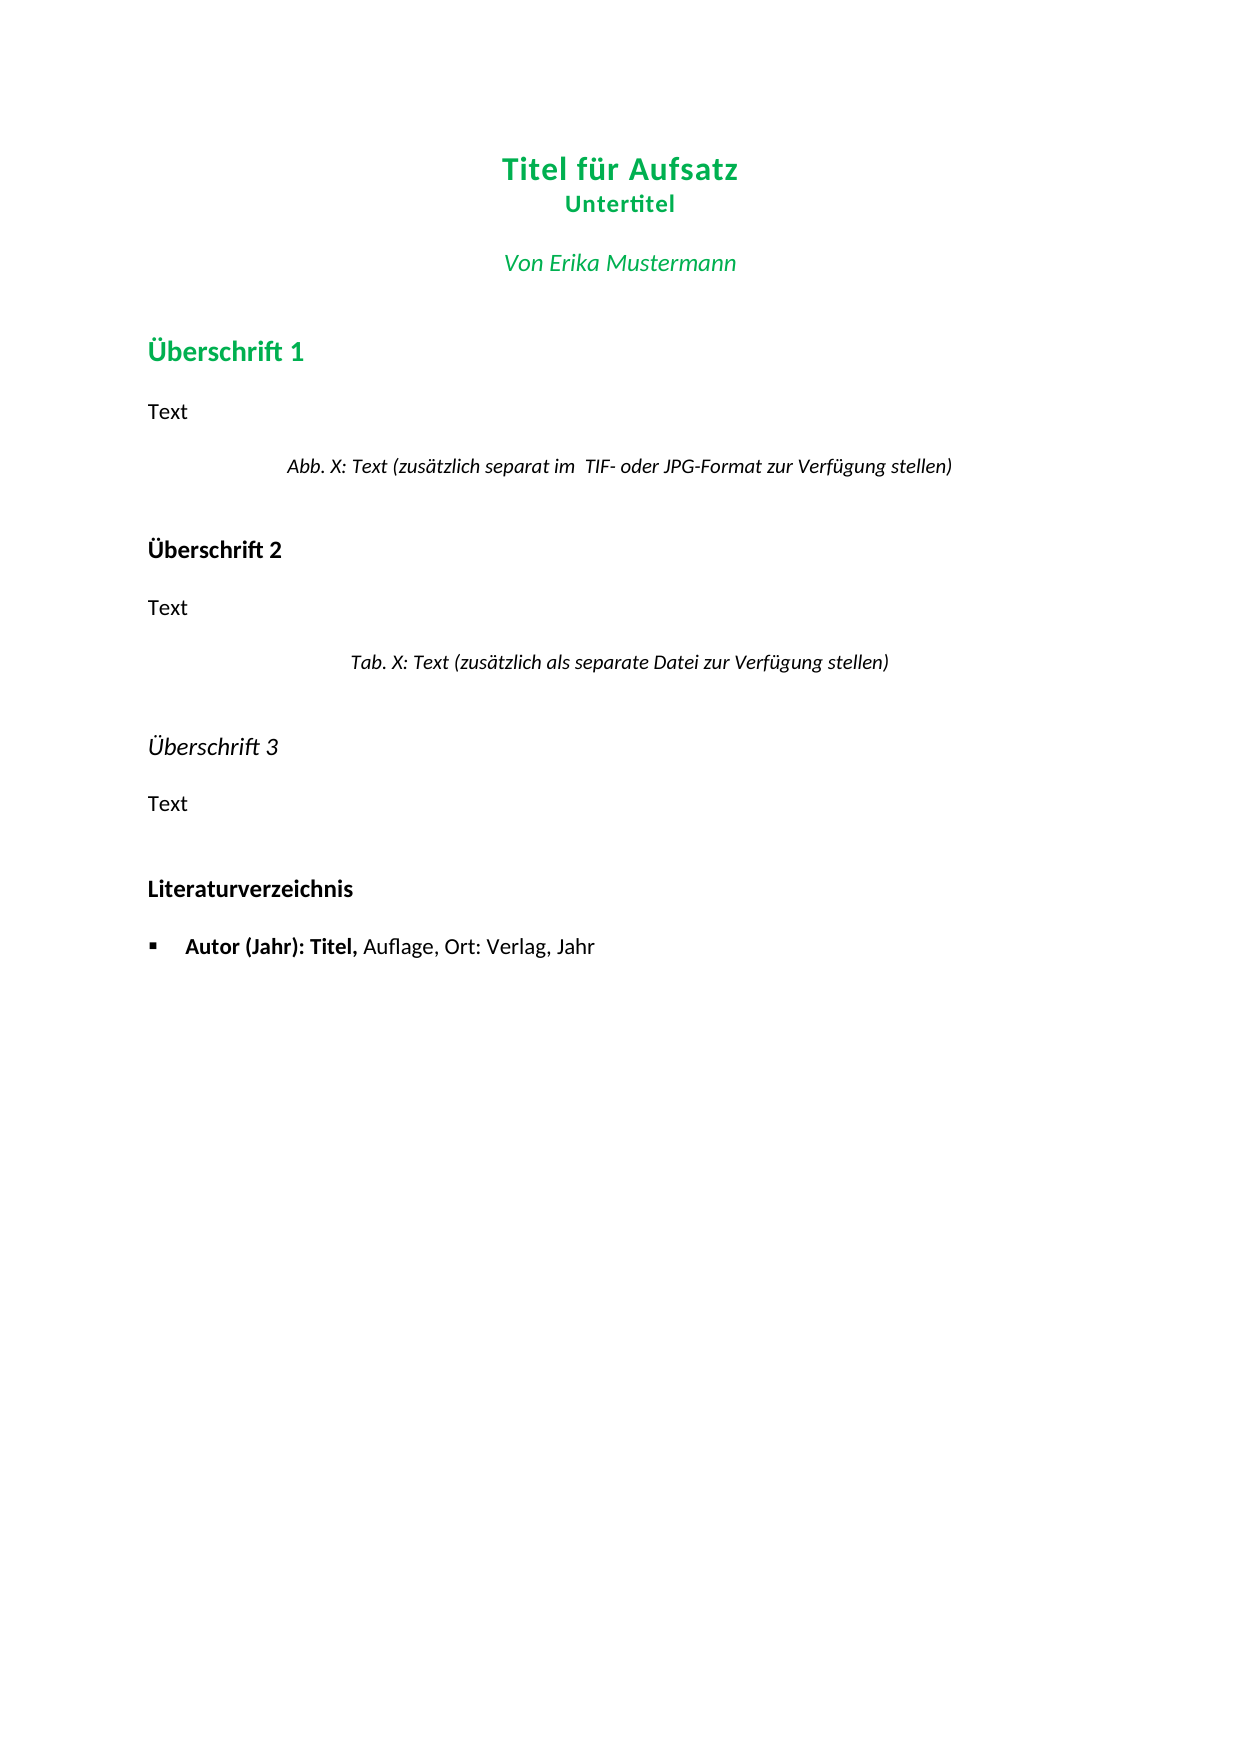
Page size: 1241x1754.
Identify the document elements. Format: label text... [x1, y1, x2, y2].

text Von Erika Mustermann [148, 247, 1093, 277]
text Überschrift 2 [148, 534, 1093, 565]
text Text [148, 593, 1093, 621]
text Tab. X: Text (zusätzlich als separate Datei zur Verfügung stellen) [148, 649, 1093, 674]
text Untertitel [148, 188, 1093, 219]
text Überschrift 3 [148, 731, 1093, 761]
text Text [148, 397, 1093, 425]
text Text [148, 789, 1093, 817]
text Titel für Aufsatz [148, 148, 1093, 188]
text Literaturverzeichnis [148, 873, 1093, 904]
list Autor (Jahr): Titel, Auflage, Ort: Verlag, Jahr [148, 932, 1093, 960]
text Abb. X: Text (zusätzlich separat im TIF- oder JPG-Format zur Verfügung stellen) [148, 453, 1093, 478]
text Überschrift 1 [148, 333, 1093, 369]
